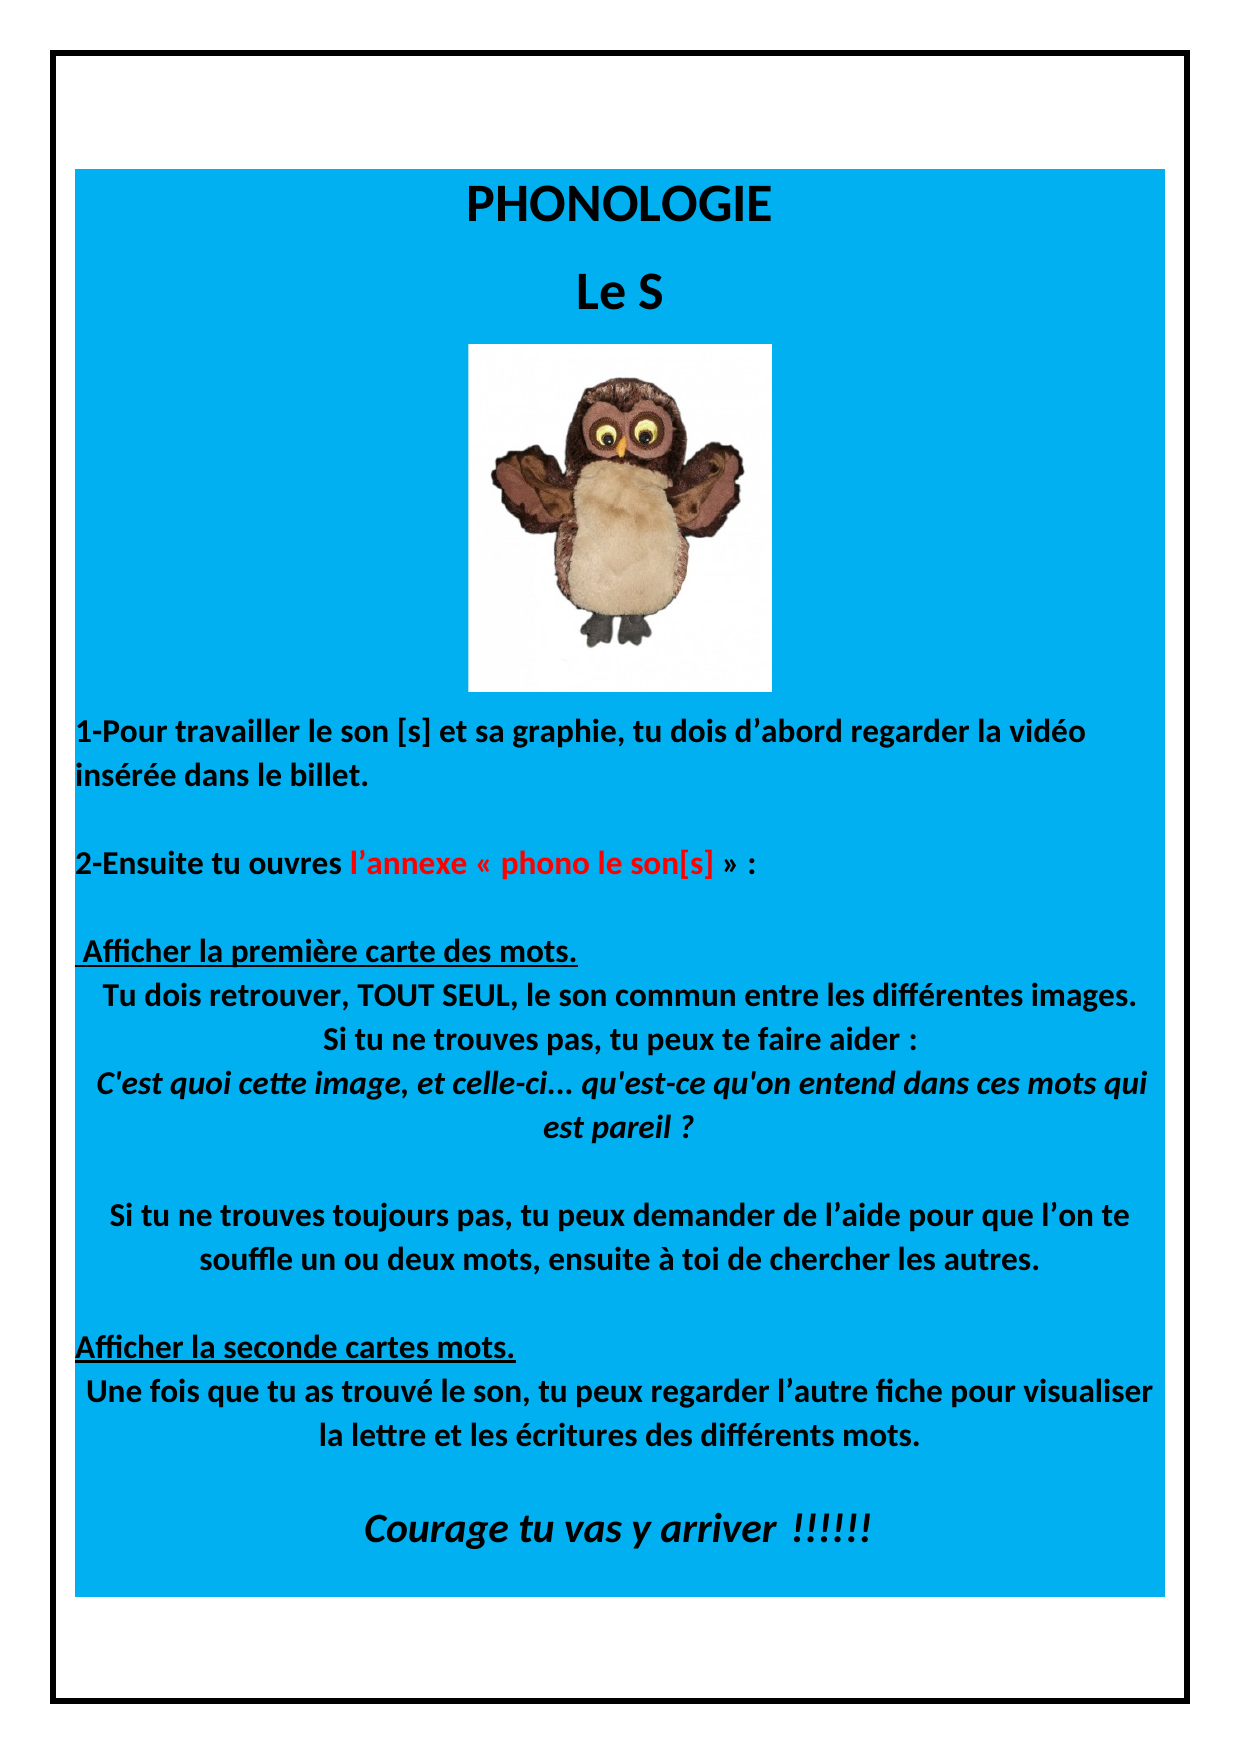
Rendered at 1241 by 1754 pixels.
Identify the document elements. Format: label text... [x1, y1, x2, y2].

text Courage tu vas y arriver !!!!!! [75, 1502, 1165, 1552]
text Le S [75, 257, 1165, 323]
text Si tu ne trouves pas, tu peux te faire aider : [75, 1018, 1165, 1059]
text Si tu ne trouves toujours pas, tu peux demander de l’aide pour que l’on te souffle un ou deux mots, ensuite à toi de chercher les autres. [75, 1194, 1165, 1278]
text Afficher la première carte des mots. [75, 930, 1165, 971]
text Une fois que tu as trouvé le son, tu peux regarder l’autre fiche pour visualiser la lettre et les écritures des différents mots. [75, 1370, 1165, 1454]
text PHONOLOGIE [75, 169, 1165, 235]
text 1-Pour travailler le son [s] et sa graphie, tu dois d’abord regarder la vidéo insérée dans le billet. [75, 710, 1165, 795]
picture [469, 345, 771, 691]
text C'est quoi cette image, et celle-ci... qu'est-ce qu'on entend dans ces mots qui est pareil ? [75, 1062, 1165, 1147]
text Tu dois retrouver, TOUT SEUL, le son commun entre les différentes images. [75, 974, 1165, 1015]
text 2-Ensuite tu ouvres l’annexe « phono le son[s] » : [75, 842, 1165, 883]
text Afficher la seconde cartes mots. [75, 1326, 1165, 1366]
